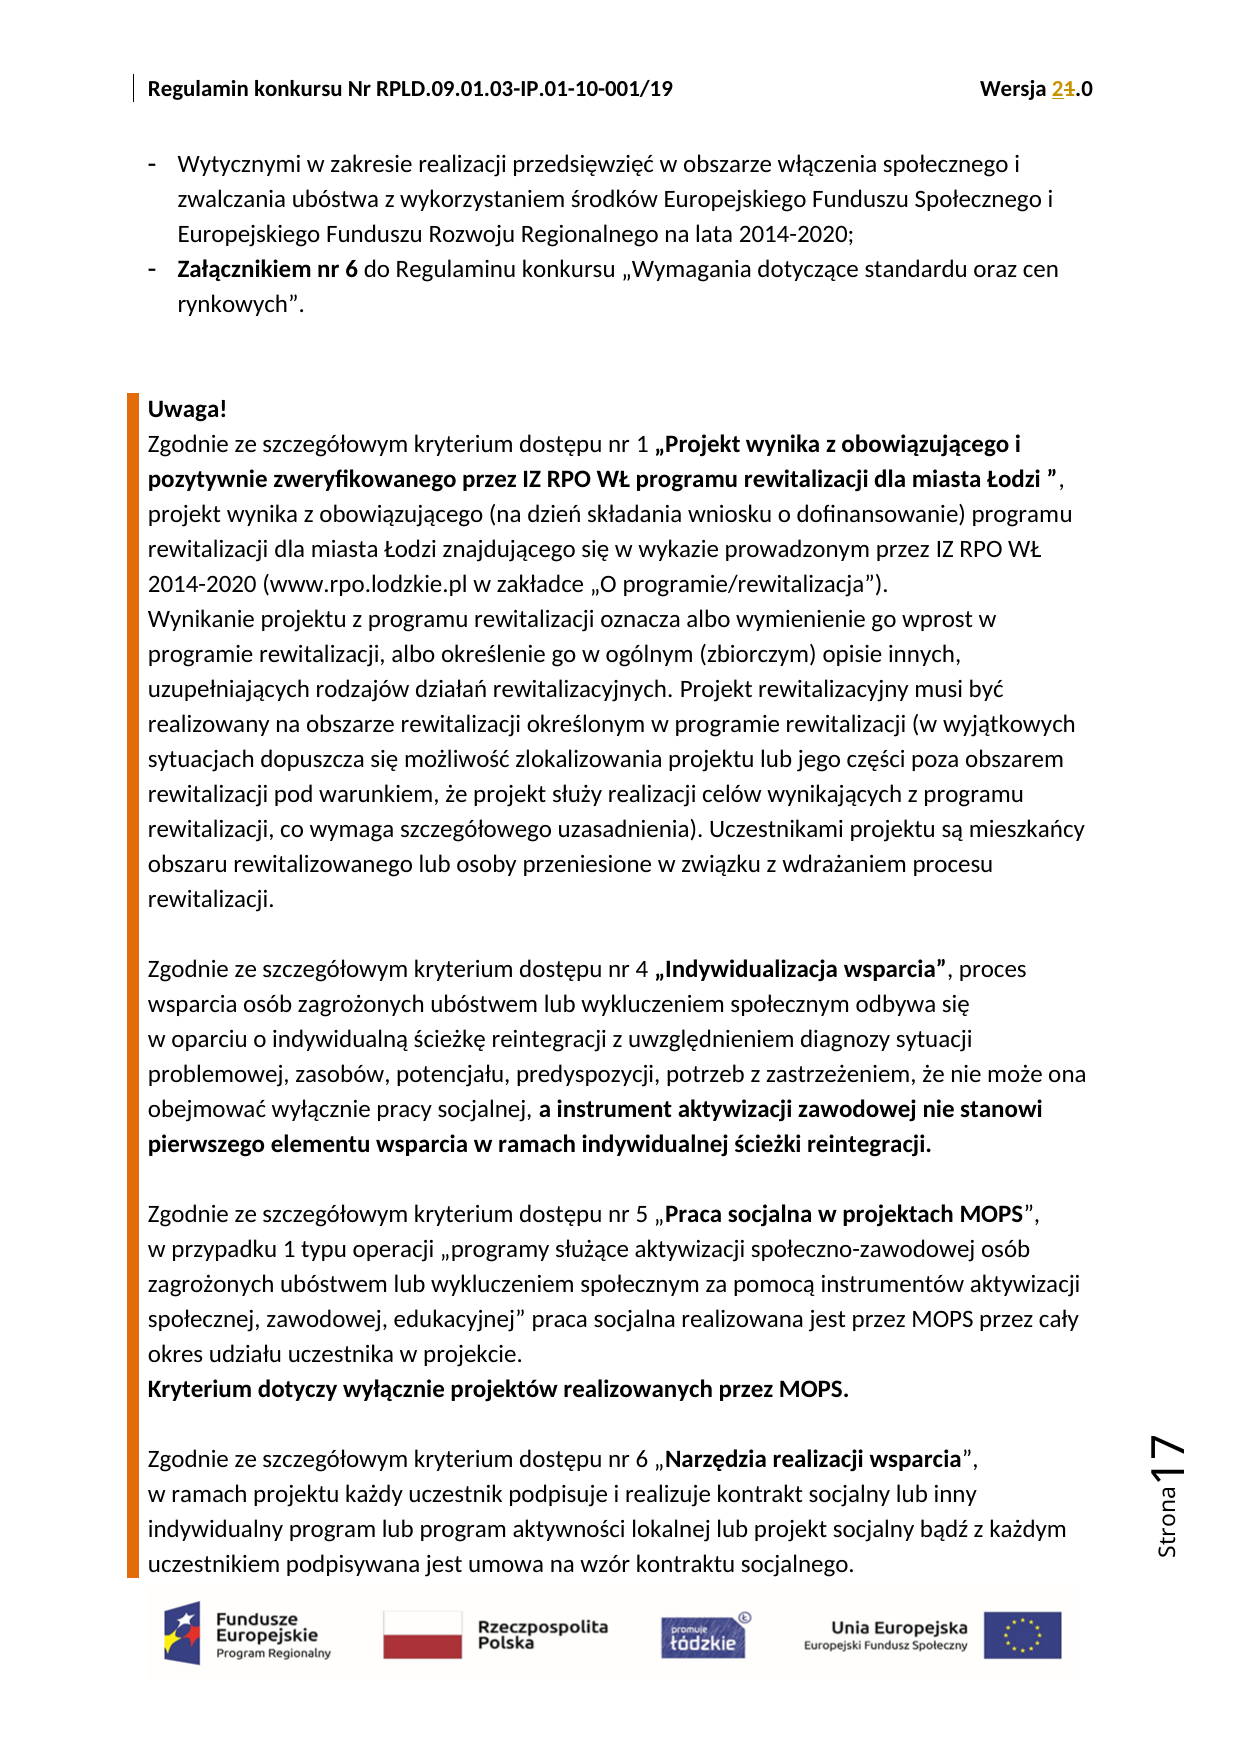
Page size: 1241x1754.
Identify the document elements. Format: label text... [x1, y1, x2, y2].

text Uwaga! [139, 393, 1092, 423]
text Wynikanie projektu z programu rewitalizacji oznacza albo wymienienie go wprost w programie rewitalizacji, albo określenie go w ogólnym (zbiorczym) opisie innych, uzupełniających rodzajów działań rewitalizacyjnych. Projekt rewitalizacyjny musi być realizowany na obszarze rewitalizacji określonym w programie rewitalizacji (w wyjątkowych sytuacjach dopuszcza się możliwość zlokalizowania projektu lub jego części poza obszarem rewitalizacji pod warunkiem, że projekt służy realizacji celów wynikających z programu rewitalizacji, co wymaga szczegółowego uzasadnienia). Uczestnikami projektu są mieszkańcy obszaru rewitalizowanego lub osoby przeniesione w związku z wdrażaniem procesu rewitalizacji. [139, 603, 1092, 913]
text Zgodnie ze szczegółowym kryterium dostępu nr 1 „Projekt wynika z obowiązującego i pozytywnie zweryfikowanego przez IZ RPO WŁ programu rewitalizacji dla miasta Łodzi ”, projekt wynika z obowiązującego (na dzień składania wniosku o dofinansowanie) programu rewitalizacji dla miasta Łodzi znajdującego się w wykazie prowadzonym przez IZ RPO WŁ 2014-2020 (www.rpo.lodzkie.pl w zakładce „O programie/rewitalizacja”). [139, 428, 1092, 598]
text Zgodnie ze szczegółowym kryterium dostępu nr 5 „Praca socjalna w projektach MOPS”, w przypadku 1 typu operacji „programy służące aktywizacji społeczno-zawodowej osób zagrożonych ubóstwem lub wykluczeniem społecznym za pomocą instrumentów aktywizacji społecznej, zawodowej, edukacyjnej” praca socjalna realizowana jest przez MOPS przez cały okres udziału uczestnika w projekcie. [139, 1198, 1092, 1368]
text Zgodnie ze szczegółowym kryterium dostępu nr 4 „Indywidualizacja wsparcia”, proces wsparcia osób zagrożonych ubóstwem lub wykluczeniem społecznym odbywa się w oparciu o indywidualną ścieżkę reintegracji z uwzględnieniem diagnozy sytuacji problemowej, zasobów, potencjału, predyspozycji, potrzeb z zastrzeżeniem, że nie może ona obejmować wyłącznie pracy socjalnej, a instrument aktywizacji zawodowej nie stanowi pierwszego elementu wsparcia w ramach indywidualnej ścieżki reintegracji. [139, 953, 1092, 1158]
text Zgodnie ze szczegółowym kryterium dostępu nr 6 „Narzędzia realizacji wsparcia”, w ramach projektu każdy uczestnik podpisuje i realizuje kontrakt socjalny lub inny indywidualny program lub program aktywności lokalnej lub projekt socjalny bądź z każdym uczestnikiem podpisywana jest umowa na wzór kontraktu socjalnego. [139, 1443, 1092, 1578]
list Wytycznymi w zakresie realizacji przedsięwzięć w obszarze włączenia społecznego i zwalczania ubóstwa z wykorzystaniem środków Europejskiego Funduszu Społecznego i Europejskiego Funduszu Rozwoju Regionalnego na lata 2014-2020; [148, 148, 1092, 248]
list Załącznikiem nr 6 do Regulaminu konkursu „Wymagania dotyczące standardu oraz cen rynkowych”. [148, 253, 1092, 318]
text Kryterium dotyczy wyłącznie projektów realizowanych przez MOPS. [139, 1373, 1092, 1403]
picture [147, 1585, 1079, 1681]
